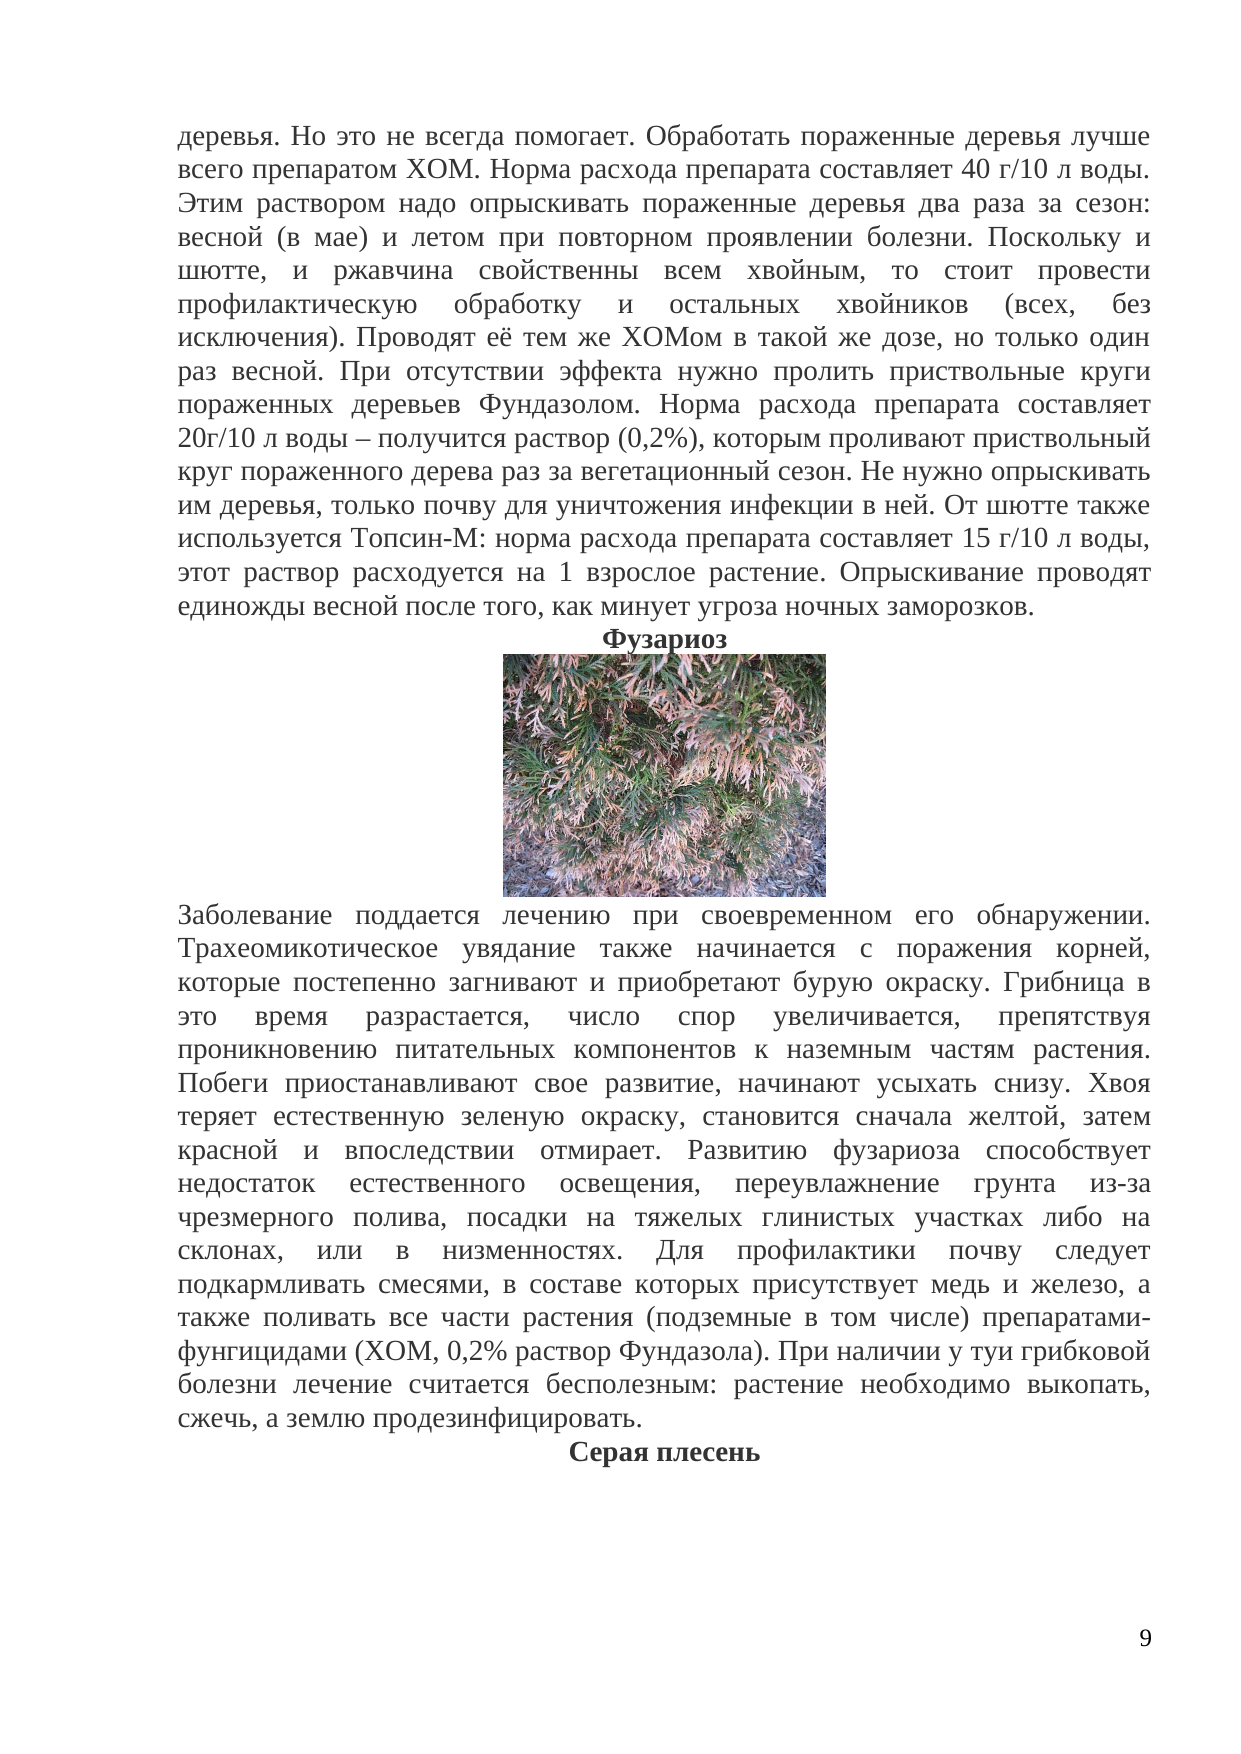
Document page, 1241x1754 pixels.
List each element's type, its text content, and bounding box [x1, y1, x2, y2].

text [177, 118, 1152, 621]
picture [503, 654, 826, 897]
text Заболевание поддается лечению при своевременном его обнаружении. Трахеомикотическое увядание также начинается с поражения корней, которые постепенно загнивают и приобретают бурую окраску. Грибница в это время разрастается, число спор увеличивается, препятствуя проникновению питательных компонентов к наземным частям растения. Побеги приостанавливают свое развитие, начинают усыхать снизу. Хвоя теряет естественную зеленую окраску, становится сначала желтой, затем красной и впоследствии отмирает. Развитию фузариоза способствует недостаток естественного освещения, переувлажнение грунта из-за чрезмерного полива, посадки на тяжелых глинистых участках либо на склонах, или в низменностях. Для профилактики почву следует подкармливать смесями, в составе которых присутствует медь и железо, а также поливать все части растения (подземные в том числе) препаратами-фунгицидами (ХОМ, 0,2% раствор Фундазола). При наличии у туи грибковой болезни лечение считается бесполезным: растение необходимо выкопать, сжечь, а землю продезинфицировать. [177, 897, 1152, 1434]
text Серая плесень [177, 1434, 1152, 1467]
text Фузариоз [177, 621, 1152, 655]
